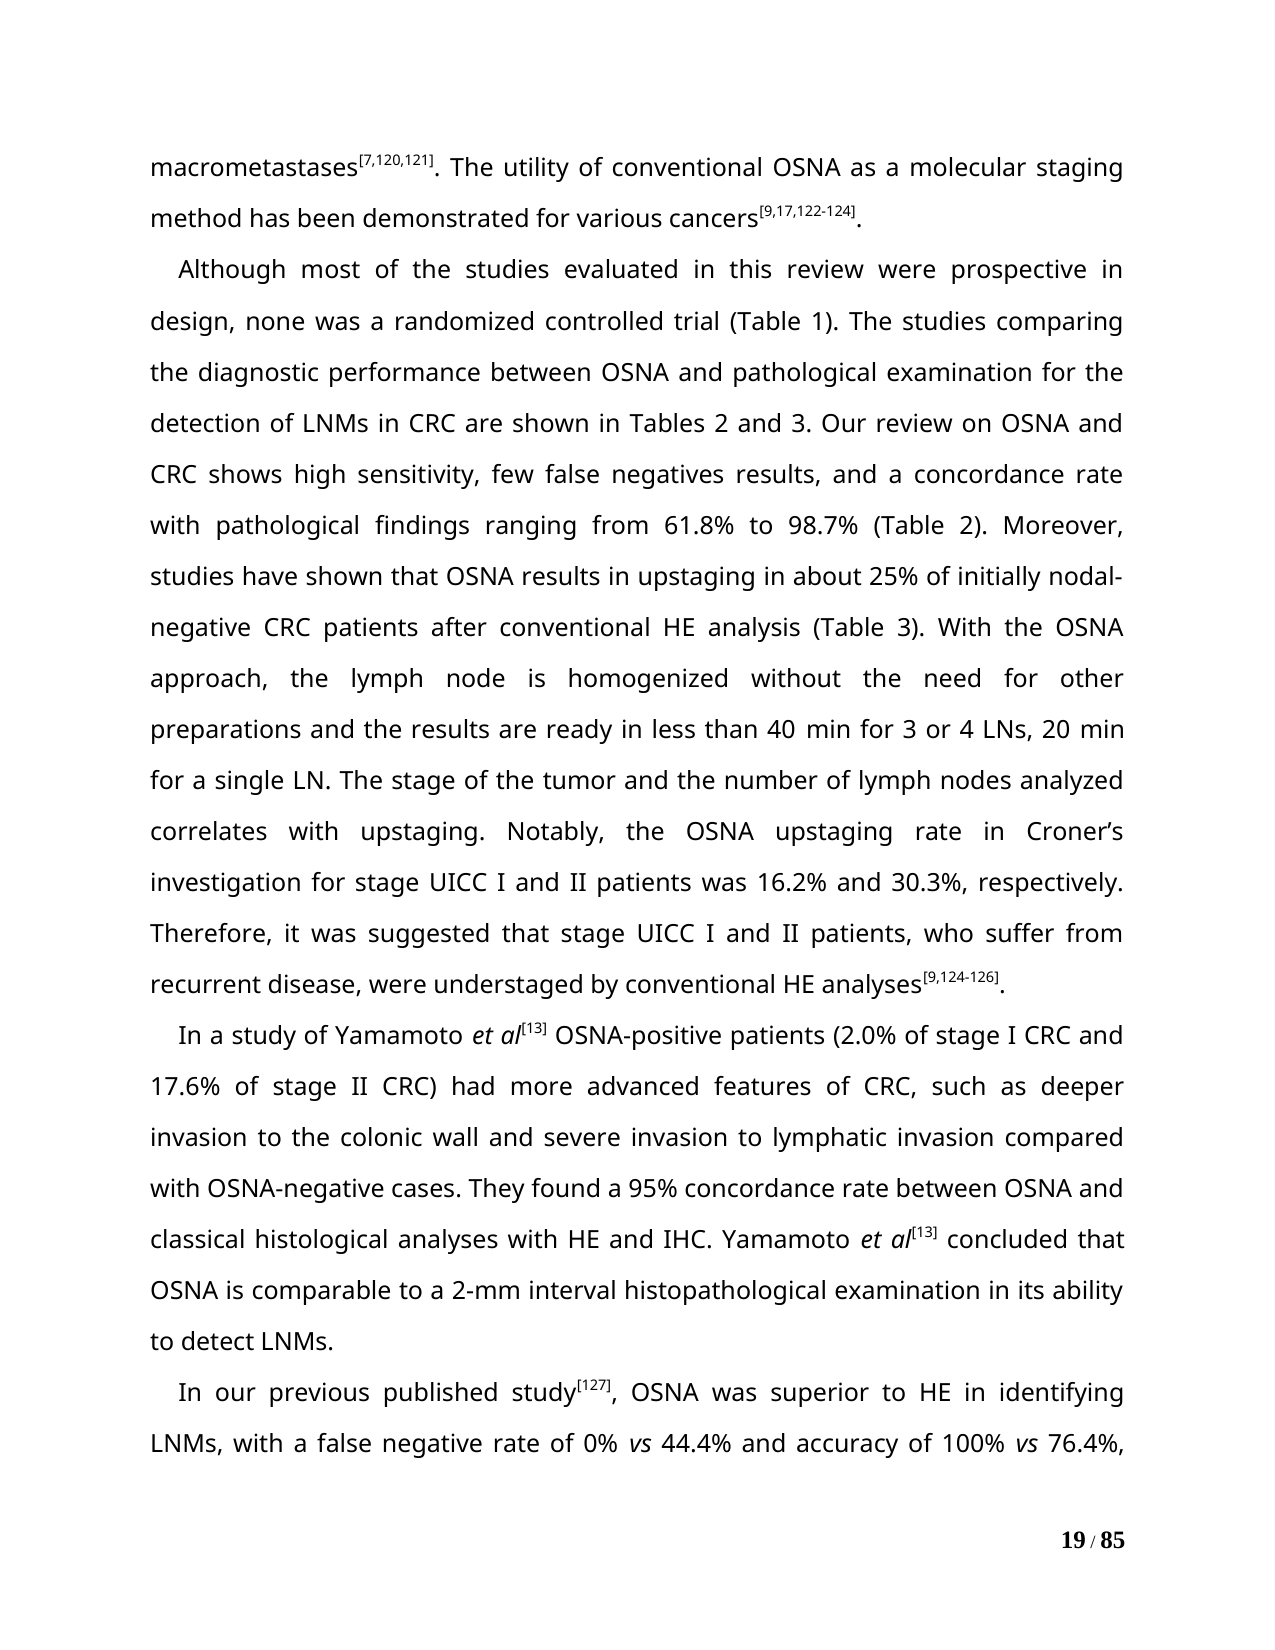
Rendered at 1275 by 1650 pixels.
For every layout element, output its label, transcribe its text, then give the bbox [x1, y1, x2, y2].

text In a study of Yamamoto et al[13] OSNA-positive patients (2.0% of stage I CRC and 17.6% of stage II CRC) had more advanced features of CRC, such as deeper invasion to the colonic wall and severe invasion to lymphatic invasion compared with OSNA-negative cases. They found a 95% concordance rate between OSNA and classical histological analyses with HE and IHC. Yamamoto et al[13] concluded that OSNA is comparable to a 2-mm interval histopathological examination in its ability to detect LNMs. [150, 1018, 1125, 1358]
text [150, 150, 1125, 235]
text Although most of the studies evaluated in this review were prospective in design, none was a randomized controlled trial (Table 1). The studies comparing the diagnostic performance between OSNA and pathological examination for the detection of LNMs in CRC are shown in Tables 2 and 3. Our review on OSNA and CRC shows high sensitivity, few false negatives results, and a concordance rate with pathological findings ranging from 61.8% to 98.7% (Table 2). Moreover, studies have shown that OSNA results in upstaging in about 25% of initially nodal-negative CRC patients after conventional HE analysis (Table 3). With the OSNA approach, the lymph node is homogenized without the need for other preparations and the results are ready in less than 40 min for 3 or 4 LNs, 20 min for a single LN. The stage of the tumor and the number of lymph nodes analyzed correlates with upstaging. Notably, the OSNA upstaging rate in Croner’s investigation for stage UICC I and II patients was 16.2% and 30.3%, respectively. Therefore, it was suggested that stage UICC I and II patients, who suffer from recurrent disease, were understaged by conventional HE analyses[9,124-126]. [150, 252, 1125, 1001]
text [150, 1375, 1125, 1460]
